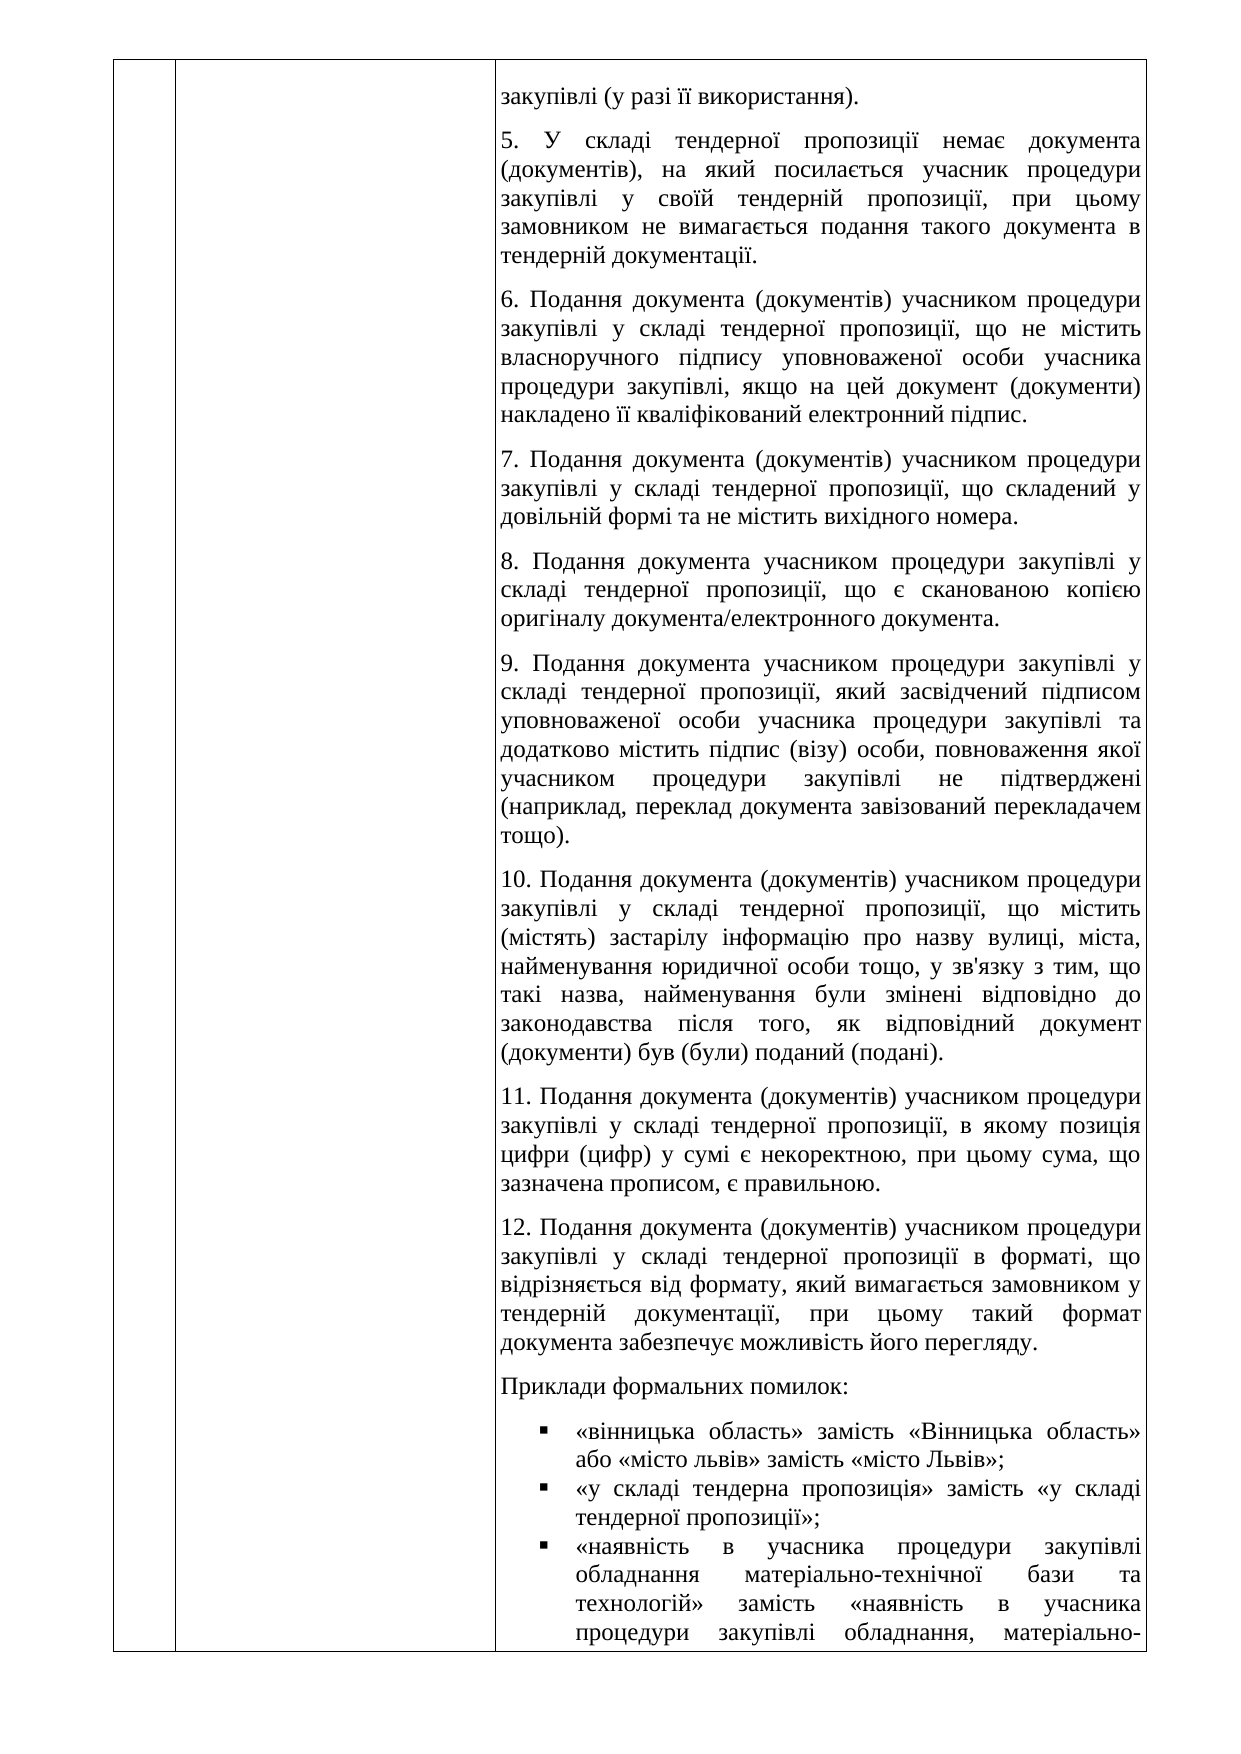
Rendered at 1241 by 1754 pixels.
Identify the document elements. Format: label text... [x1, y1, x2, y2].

table_cell 1 [114, 60, 175, 1651]
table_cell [176, 60, 495, 1651]
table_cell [496, 60, 1146, 1651]
